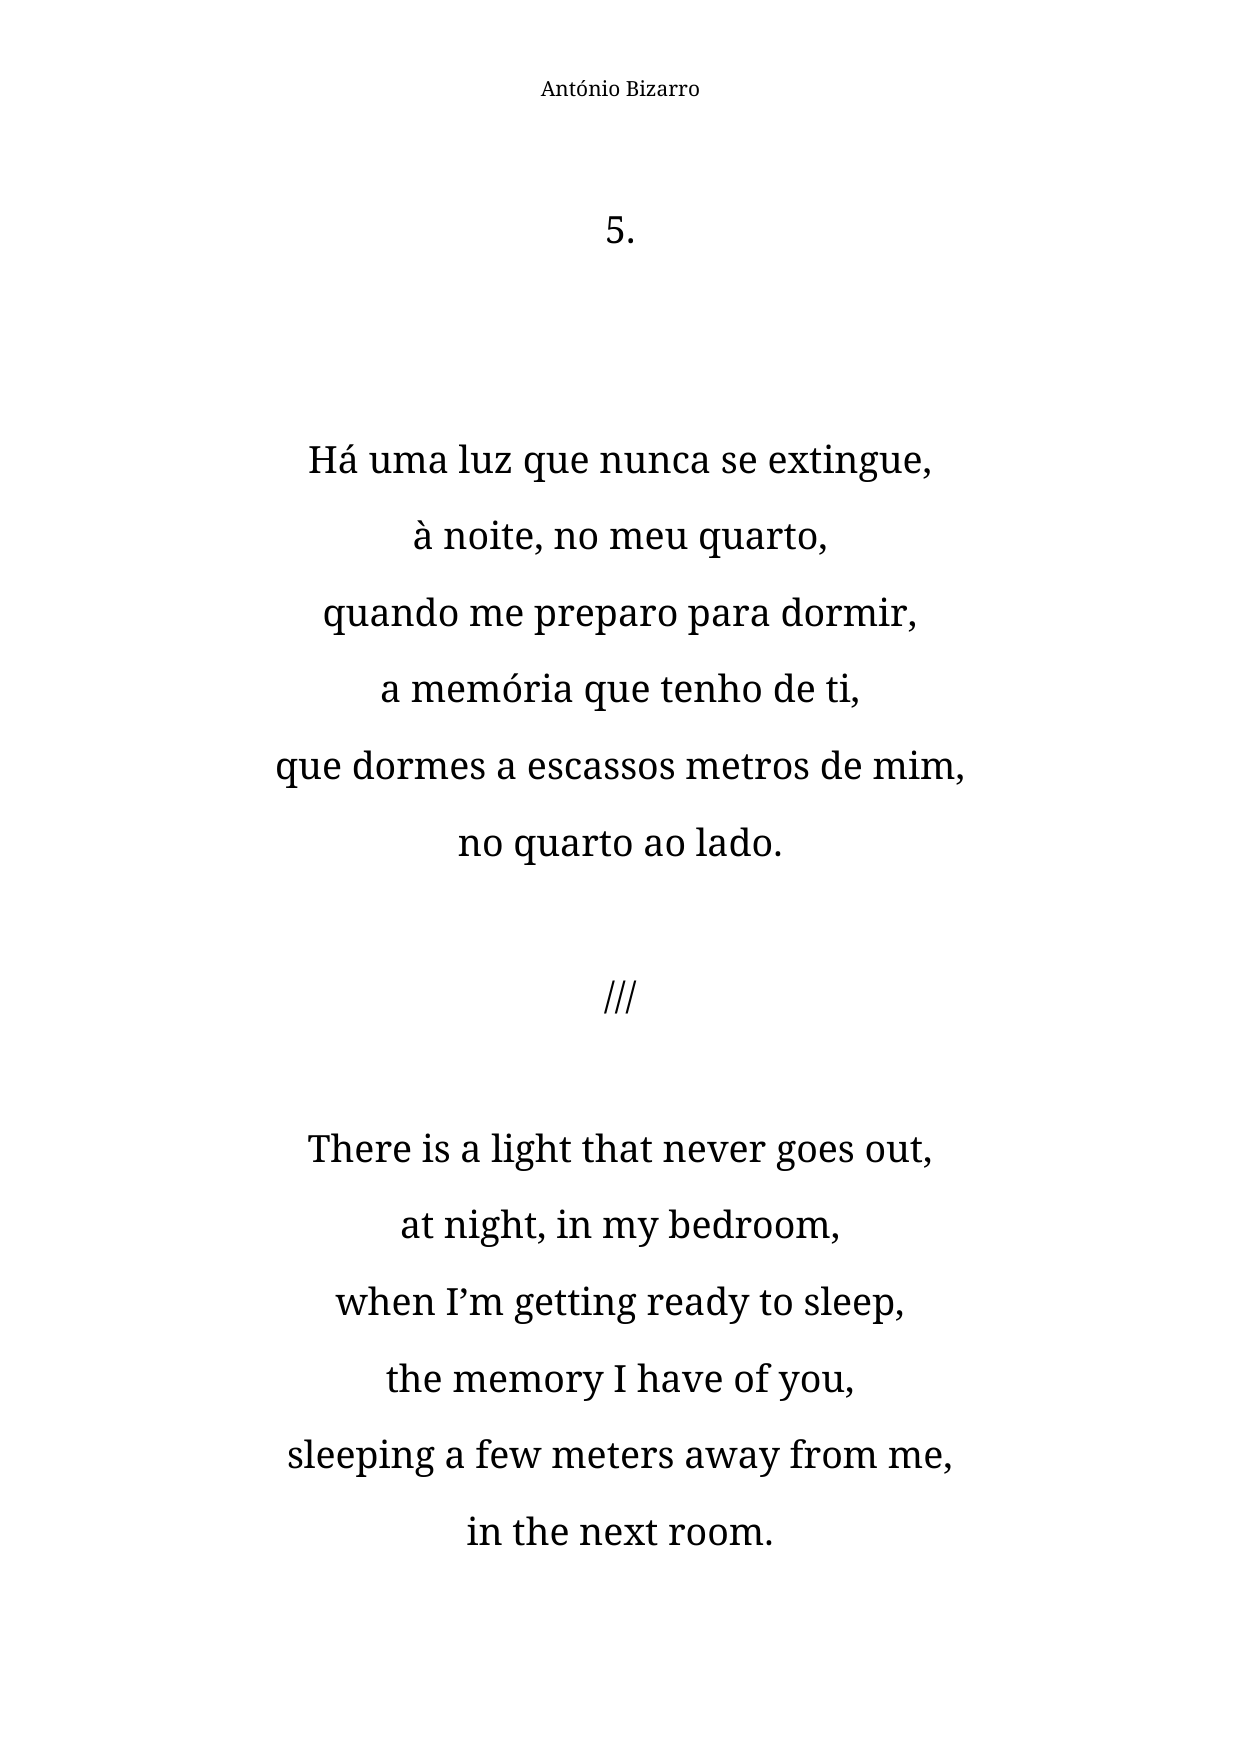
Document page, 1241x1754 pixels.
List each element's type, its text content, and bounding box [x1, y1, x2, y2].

text the memory I have of you, [75, 1352, 1165, 1403]
text sleeping a few meters away from me, [75, 1428, 1165, 1479]
text 5. [75, 203, 1165, 254]
text There is a light that never goes out, [75, 1122, 1165, 1173]
text in the next room. [75, 1505, 1165, 1556]
text at night, in my bedroom, [75, 1199, 1165, 1250]
text no quarto ao lado. [75, 816, 1165, 867]
text a memória que tenho de ti, [75, 663, 1165, 714]
text when I’m getting ready to sleep, [75, 1275, 1165, 1326]
text Há uma luz que nunca se extingue, [75, 433, 1165, 484]
text que dormes a escassos metros de mim, [75, 739, 1165, 790]
text /// [75, 969, 1165, 1020]
text à noite, no meu quarto, [75, 510, 1165, 561]
text quando me preparo para dormir, [75, 586, 1165, 637]
